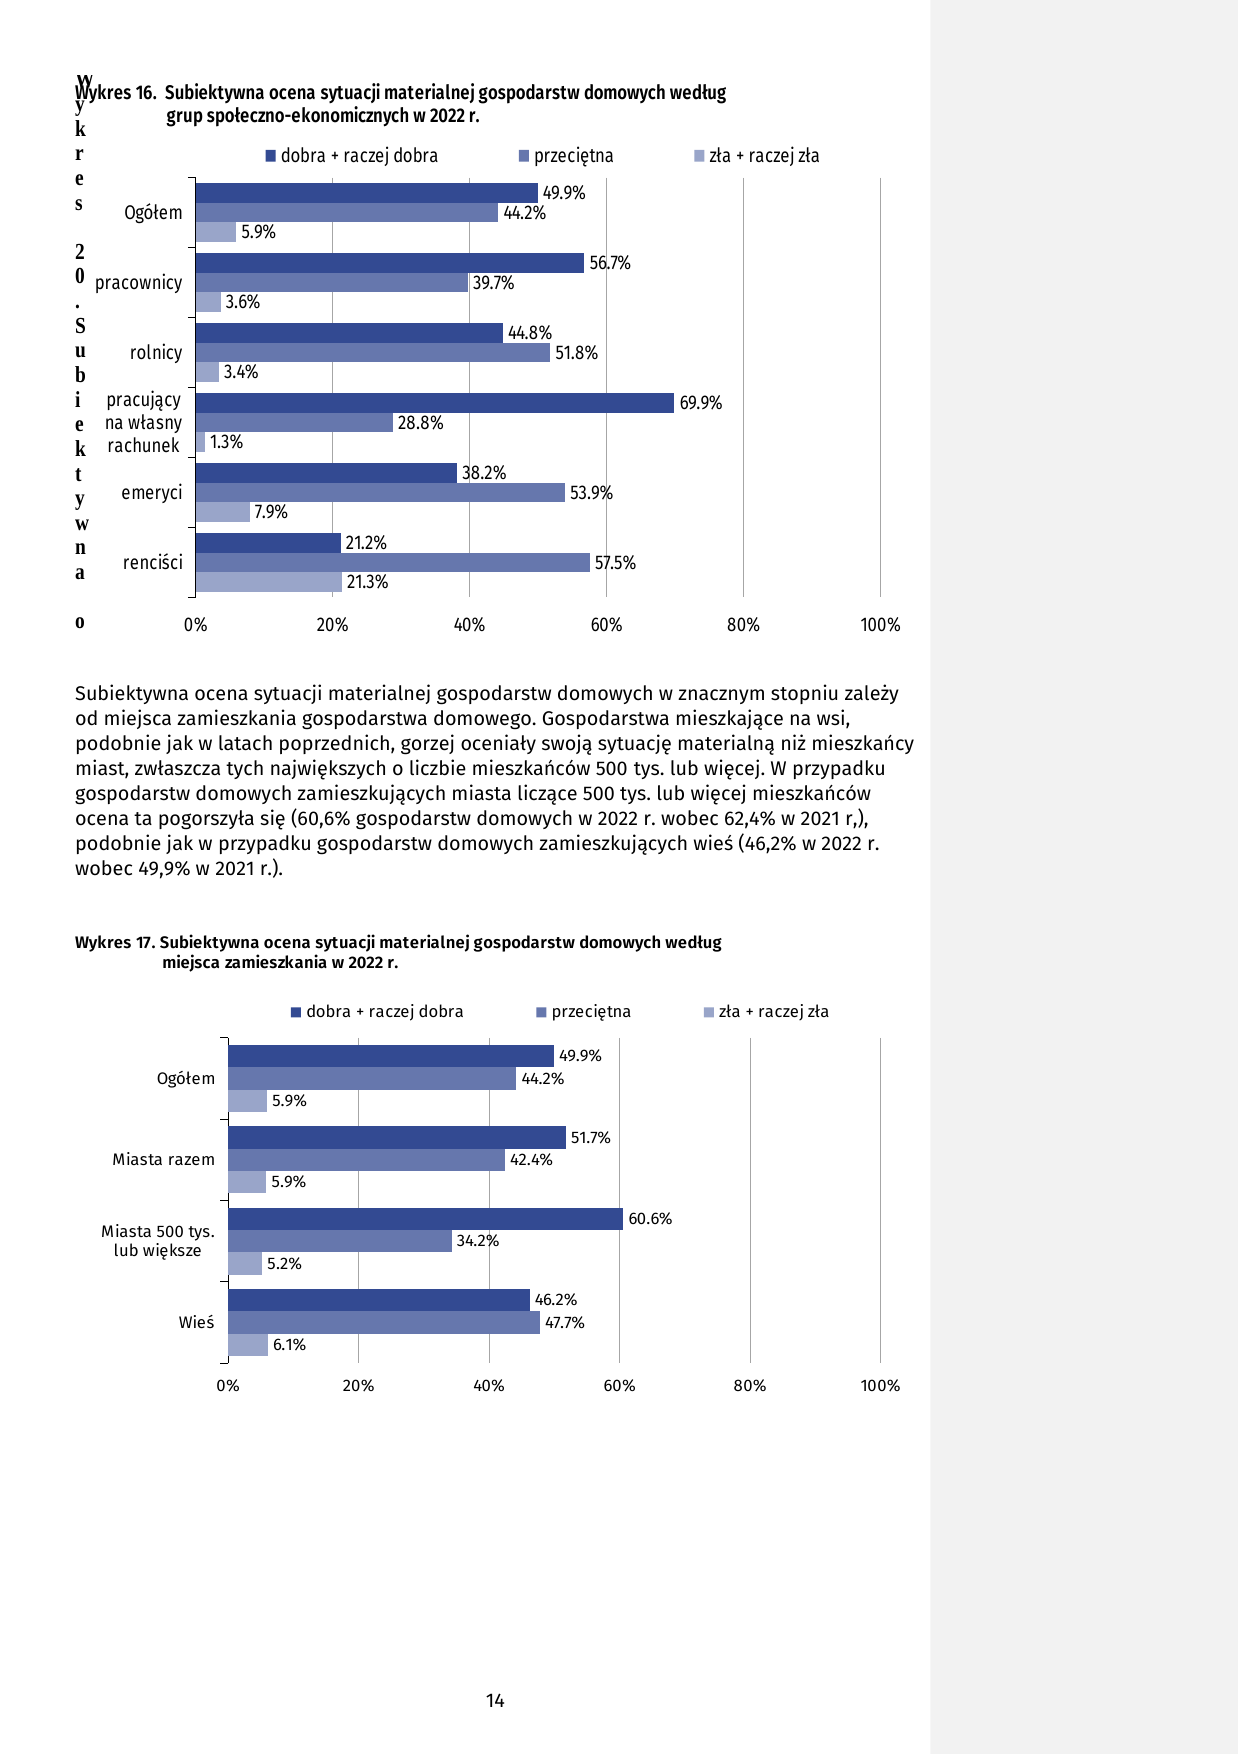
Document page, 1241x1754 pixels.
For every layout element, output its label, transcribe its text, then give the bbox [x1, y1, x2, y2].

text Subiektywna ocena sytuacji materialnej gospodarstw domowych w znacznym stopniu zależy od miejsca zamieszkania gospodarstwa domowego. Gospodarstwa mieszkające na wsi, podobnie jak w latach poprzednich, gorzej oceniały swoją sytuację materialną niż mieszkańcy miast, zwłaszcza tych największych o liczbie mieszkańców 500 tys. lub więcej. W przypadku gospodarstw domowych zamieszkujących miasta liczące 500 tys. lub więcej mieszkańców ocena ta pogorszyła się (60,6% gospodarstw domowych w 2022 r. wobec 62,4% w 2021 r,), podobnie jak w przypadku gospodarstw domowych zamieszkujących wieś (46,2% w 2022 r. wobec 49,9% w 2021 r.). [75, 681, 915, 732]
text Subiektywna ocena sytuacji materialnej gospodarstw domowych w znacznym stopniu zależy od miejsca zamieszkania gospodarstwa domowego. Gospodarstwa mieszkające na wsi, podobnie jak w latach poprzednich, gorzej oceniały swoją sytuację materialną niż mieszkańcy miast, zwłaszcza tych największych o liczbie mieszkańców 500 tys. lub więcej. W przypadku gospodarstw domowych zamieszkujących miasta liczące 500 tys. lub więcej mieszkańców ocena ta pogorszyła się (60,6% gospodarstw domowych w 2022 r. wobec 62,4% w 2021 r,), podobnie jak w przypadku gospodarstw domowych zamieszkujących wieś (46,2% w 2022 r. wobec 49,9% w 2021 r.). [75, 756, 915, 881]
